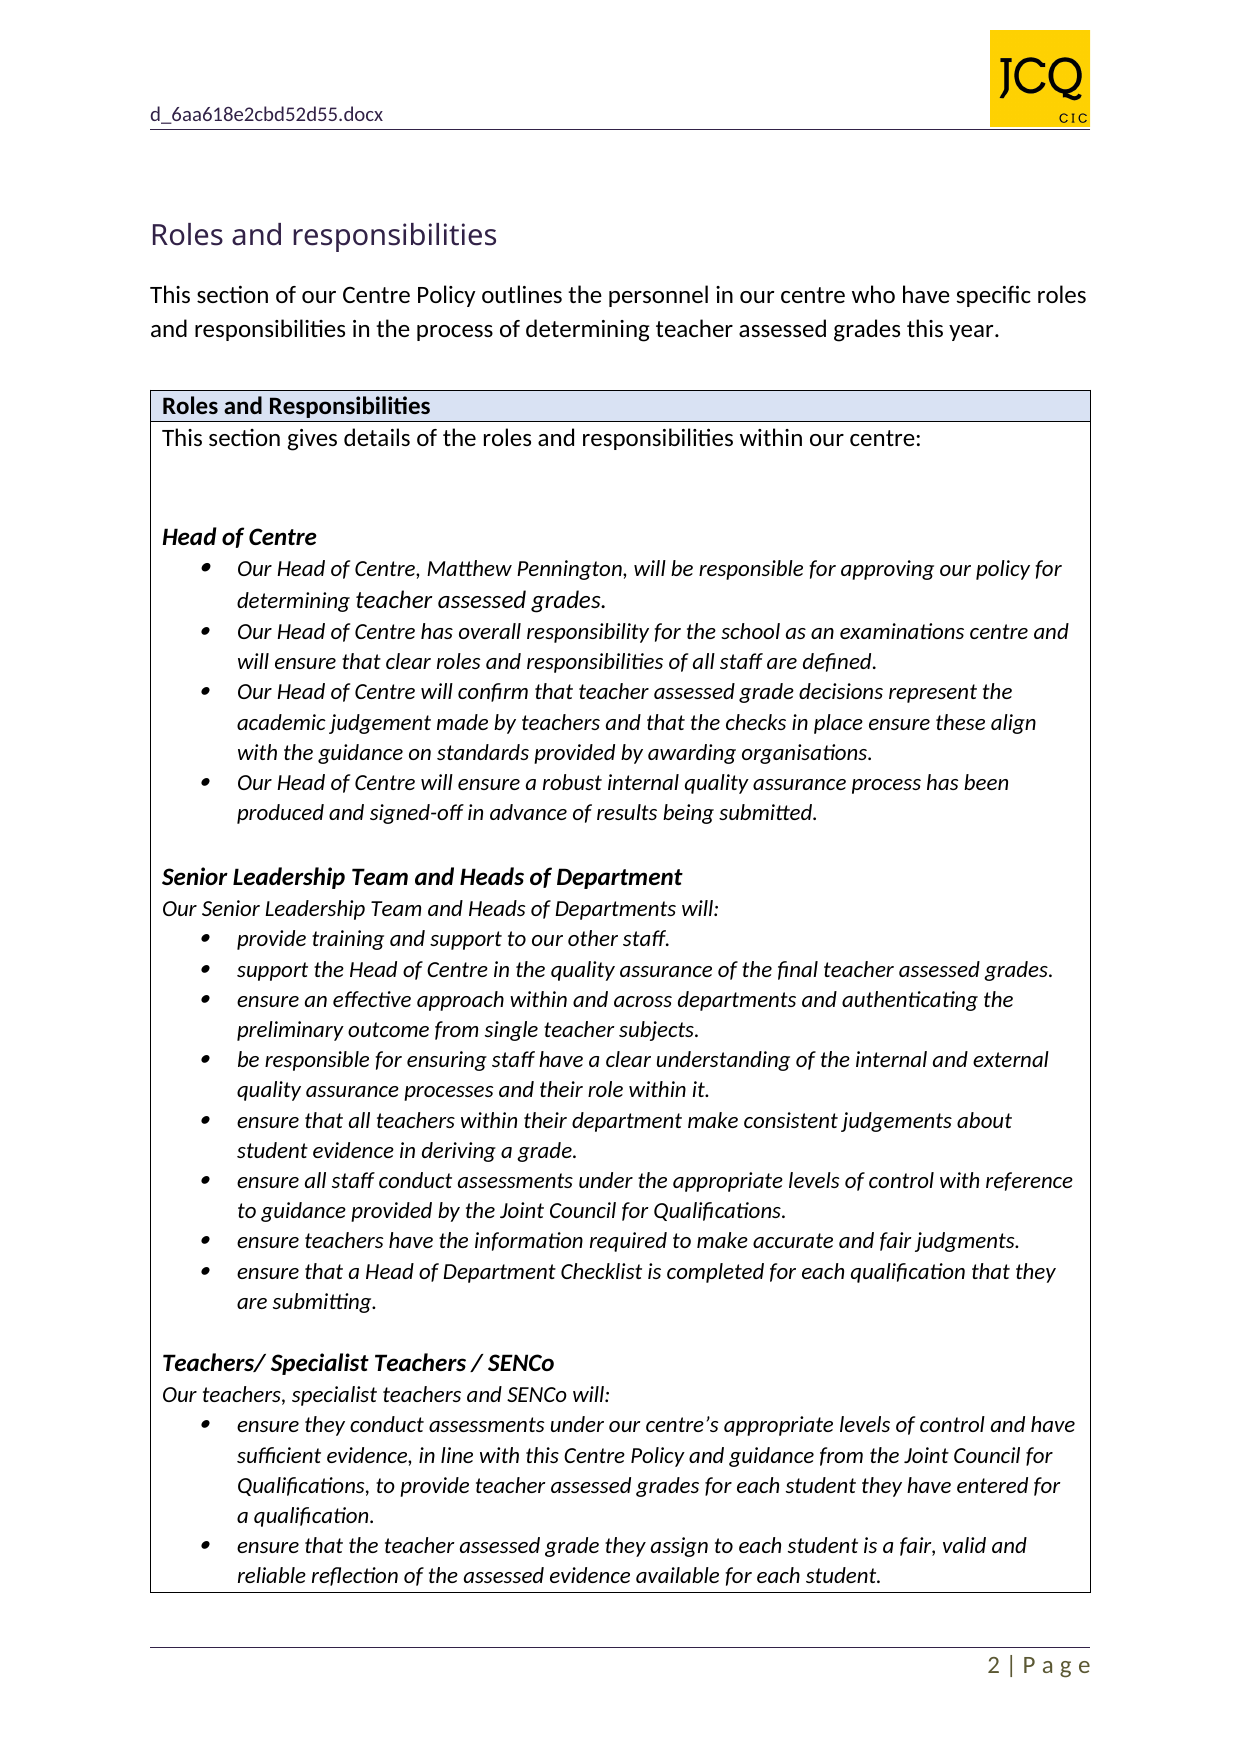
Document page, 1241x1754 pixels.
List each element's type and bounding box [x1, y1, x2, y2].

picture [990, 30, 1091, 127]
